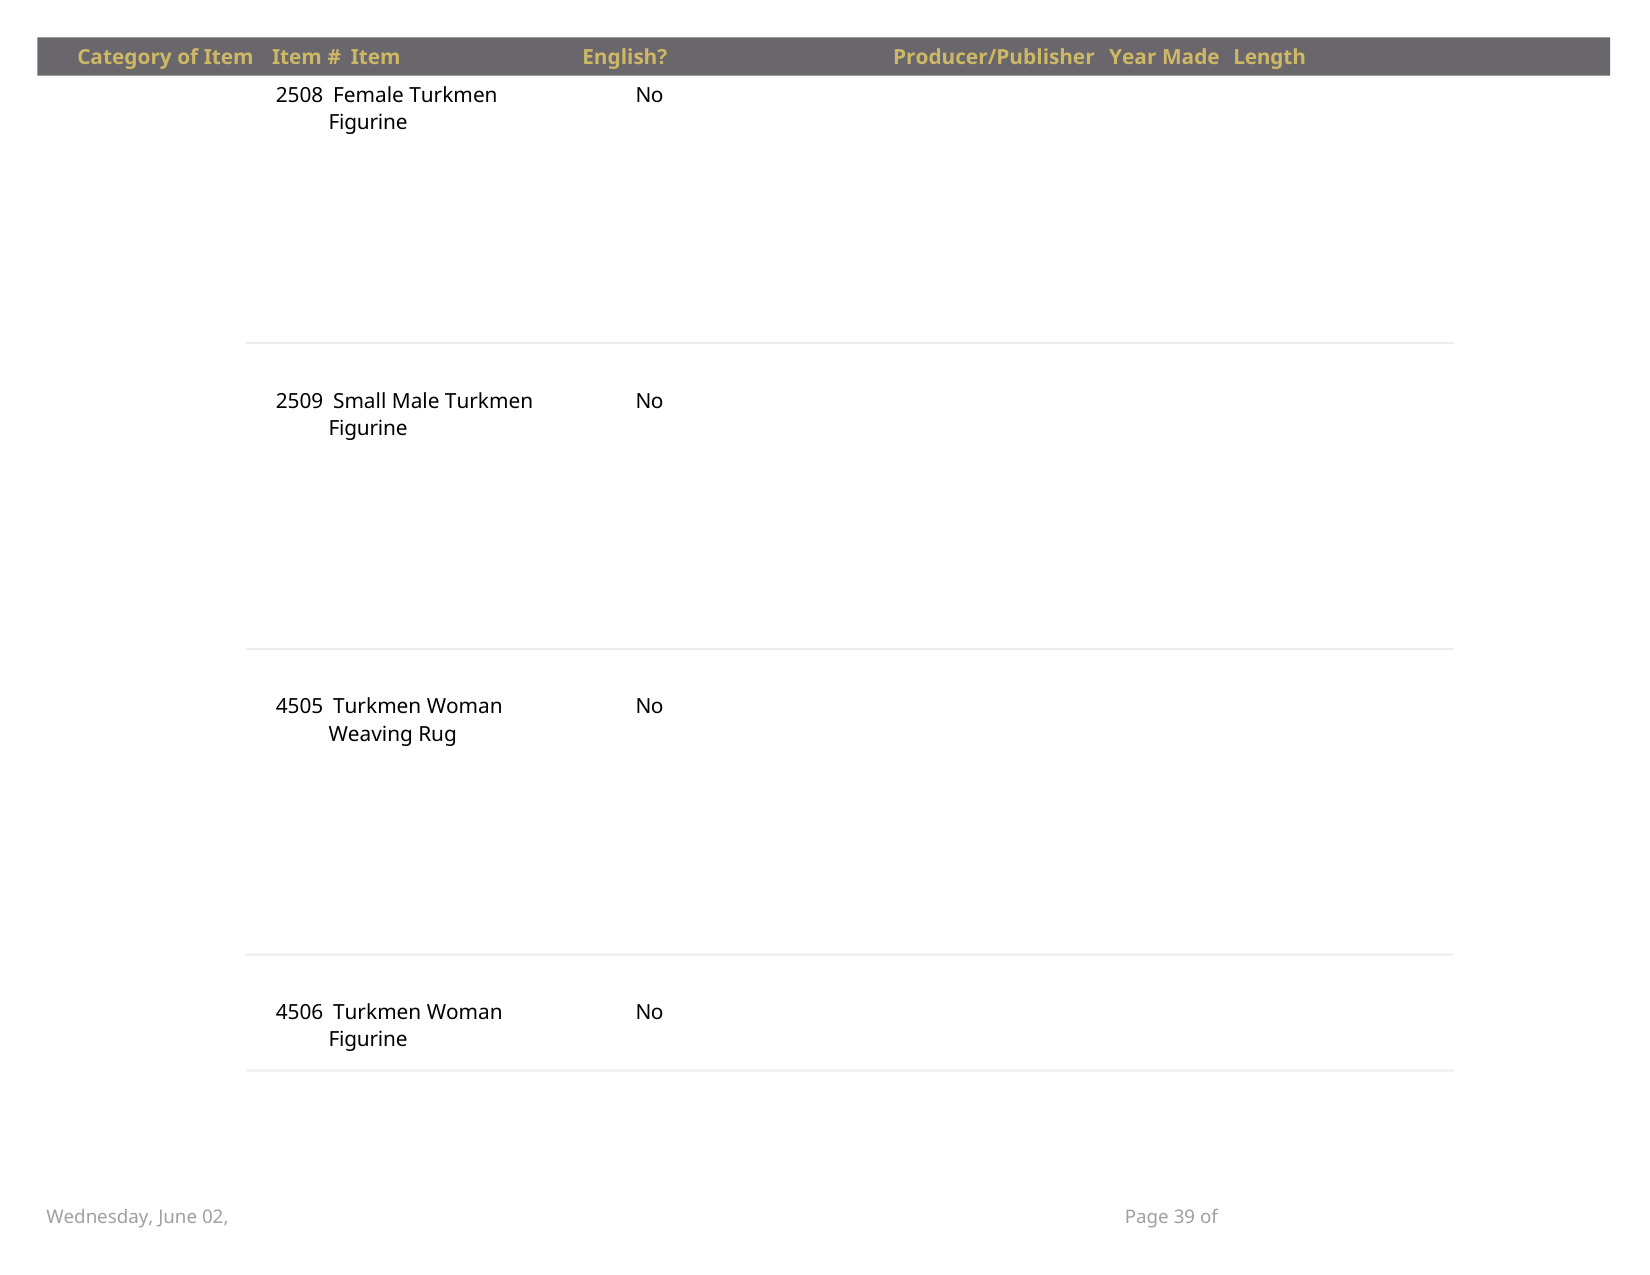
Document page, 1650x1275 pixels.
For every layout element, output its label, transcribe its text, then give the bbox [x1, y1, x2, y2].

text 2508 Female Turkmen No Figurine [276, 80, 664, 136]
text 4506 Turkmen Woman No Figurine [276, 997, 664, 1053]
text 4505 Turkmen Woman No Weaving Rug [276, 692, 664, 747]
text 2509 Small Male Turkmen No Figurine [276, 386, 664, 442]
